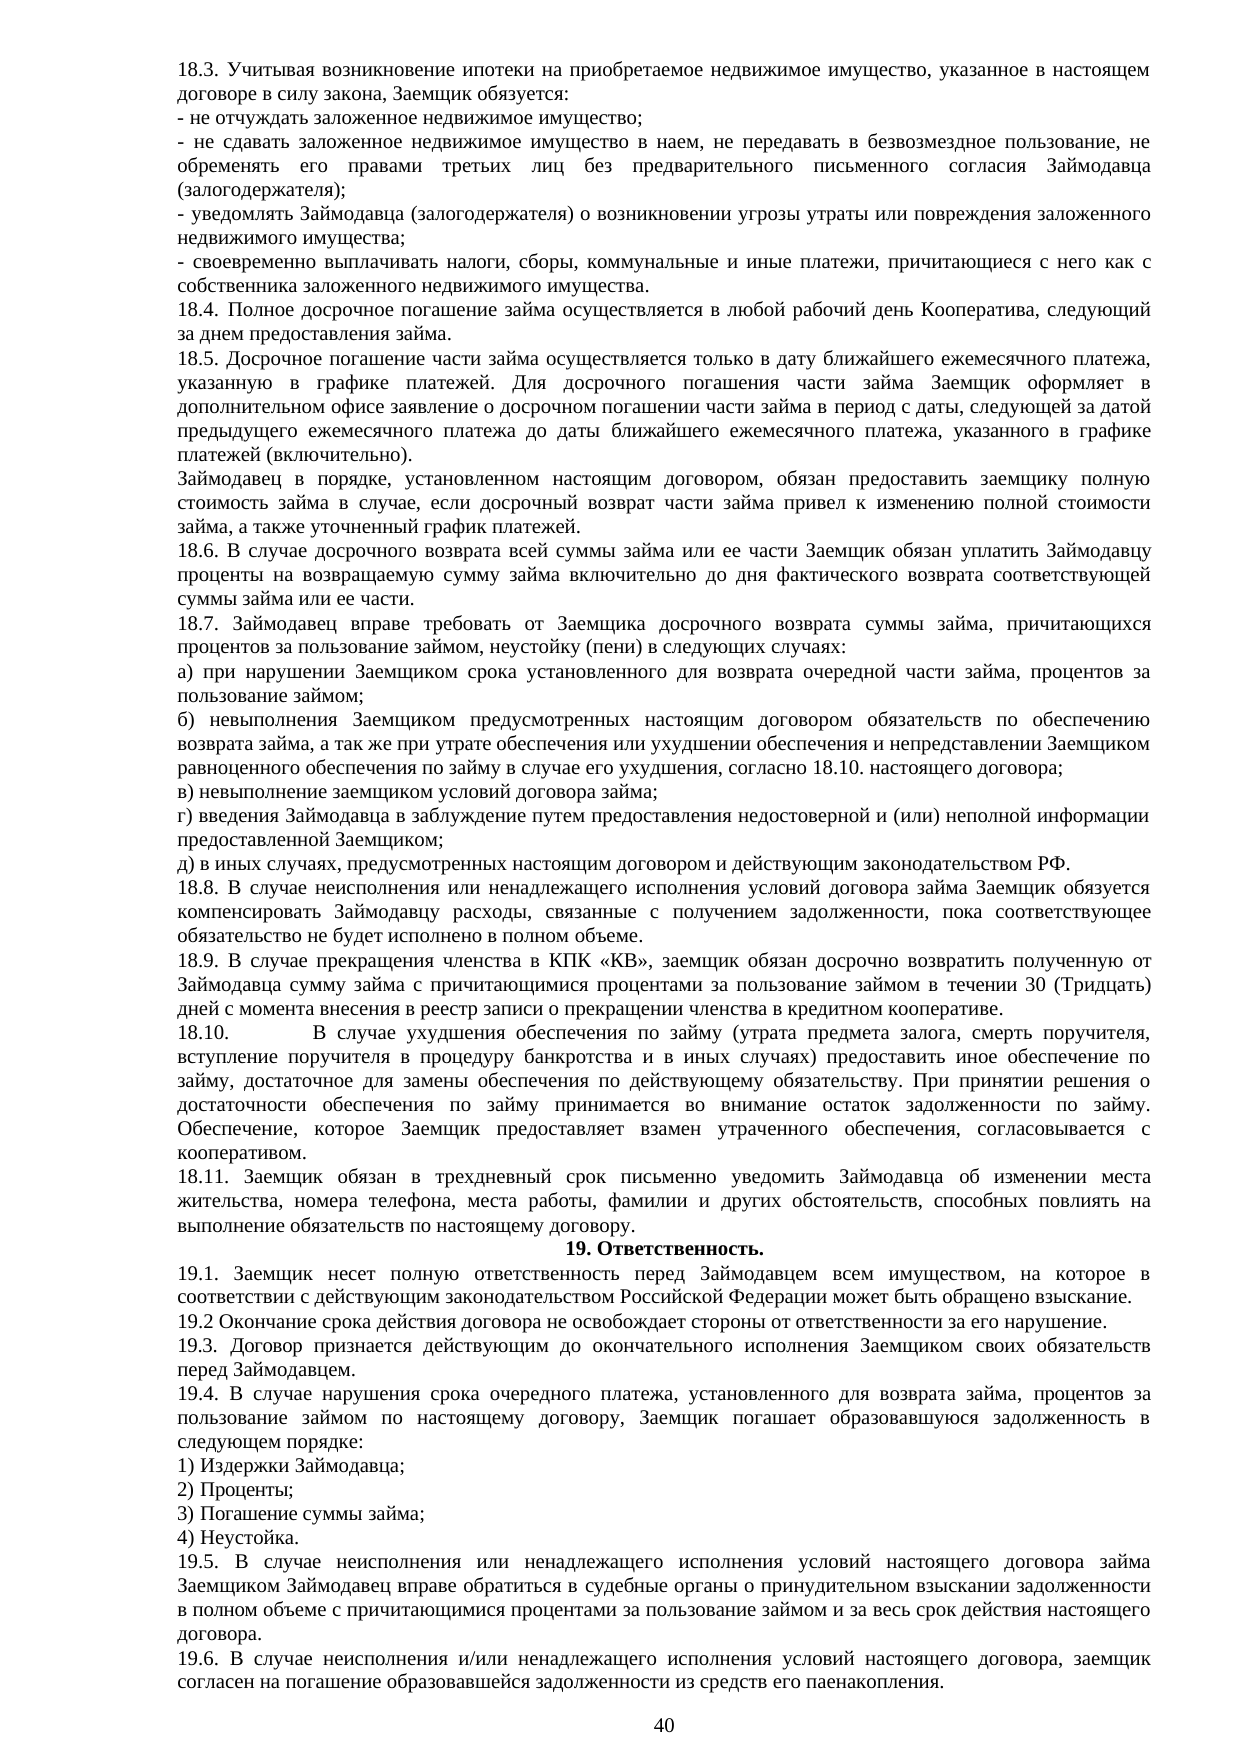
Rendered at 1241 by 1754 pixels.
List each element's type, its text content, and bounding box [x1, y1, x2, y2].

list В случае ухудшения обеспечения по займу (утрата предмета залога, смерть поручителя, вступление поручителя в процедуру банкротства и в иных случаях) предоставить иное обеспечение по займу, достаточное для замены обеспечения по действующему обязательству. При принятии решения о достаточности обеспечения по займу принимается во внимание остаток задолженности по займу. Обеспечение, которое Заемщик предоставляет взамен утраченного обеспечения, согласовывается с кооперативом. [177, 1020, 1152, 1164]
list В случае неисполнения или ненадлежащего исполнения условий настоящего договора займа Заемщиком Займодавец вправе обратиться в судебные органы о принудительном взыскании задолженности в полном объеме с причитающимися процентами за пользование займом и за весь срок действия настоящего договора. [177, 1549, 1152, 1645]
list Издержки Займодавца; [177, 1453, 1180, 1477]
list В случае нарушения срока очередного платежа, установленного для возврата займа, процентов за пользование займом по настоящему договору, Заемщик погашает образовавшуюся задолженность в следующем порядке: [177, 1381, 1151, 1453]
text д) в иных случаях, предусмотренных настоящим договором и действующим законодательством РФ. [177, 851, 1180, 875]
list В случае досрочного возврата всей суммы займа или ее части Заемщик обязан уплатить Займодавцу проценты на возвращаемую сумму займа включительно до дня фактического возврата соответствующей суммы займа или ее части. [177, 538, 1152, 610]
list не сдавать заложенное недвижимое имущество в наем, не передавать в безвозмездное пользование, не обременять его правами третьих лиц без предварительного письменного согласия Займодавца (залогодержателя); [177, 129, 1152, 201]
text а) при нарушении Заемщиком срока установленного для возврата очередной части займа, процентов за пользование займом; [177, 658, 1152, 707]
list уведомлять Займодавца (залогодержателя) о возникновении угрозы утраты или повреждения заложенного недвижимого имущества; [177, 201, 1152, 249]
subtitle Ответственность. [565, 1237, 1180, 1260]
text 19.1. Заемщик несет полную ответственность перед Займодавцем всем имуществом, на которое в соответствии с действующим законодательством Российской Федерации может быть обращено взыскание. [177, 1260, 1151, 1308]
list Погашение суммы займа; [177, 1501, 1180, 1525]
text Займодавец в порядке, установленном настоящим договором, обязан предоставить заемщику полную стоимость займа в случае, если досрочный возврат части займа привел к изменению полной стоимости займа, а также уточненный график платежей. [177, 466, 1151, 538]
list Учитывая возникновение ипотеки на приобретаемое недвижимое имущество, указанное в настоящем договоре в силу закона, Заемщик обязуется: [177, 57, 1151, 105]
list Заемщик обязан в трехдневный срок письменно уведомить Займодавца об изменении места жительства, номера телефона, места работы, фамилии и других обстоятельств, способных повлиять на выполнение обязательств по настоящему договору. [177, 1164, 1151, 1237]
list Займодавец вправе требовать от Заемщика досрочного возврата суммы займа, причитающихся процентов за пользование займом, неустойку (пени) в следующих случаях: [177, 610, 1151, 658]
text б) невыполнения Заемщиком предусмотренных настоящим договором обязательств по обеспечению возврата займа, а так же при утрате обеспечения или ухудшении обеспечения и непредставлении Заемщиком равноценного обеспечения по займу в случае его ухудшения, согласно 18.10. настоящего договора; [177, 707, 1151, 779]
list Полное досрочное погашение займа осуществляется в любой рабочий день Кооператива, следующий за днем предоставления займа. [177, 297, 1152, 345]
list Неустойка. [177, 1525, 1180, 1549]
text в) невыполнение заемщиком условий договора займа; [177, 779, 1180, 803]
list Проценты; [177, 1477, 1180, 1501]
text 19.2 Окончание срока действия договора не освобождает стороны от ответственности за его нарушение. [177, 1308, 1180, 1333]
list В случае прекращения членства в КПК «КВ», заемщик обязан досрочно возвратить полученную от Займодавца сумму займа с причитающимися процентами за пользование займом в течении 30 (Тридцать) дней с момента внесения в реестр записи о прекращении членства в кредитном кооперативе. [177, 947, 1152, 1020]
list В случае неисполнения и/или ненадлежащего исполнения условий настоящего договора, заемщик согласен на погашение образовавшейся задолженности из средств его паенакопления. [177, 1645, 1152, 1693]
list своевременно выплачивать налоги, сборы, коммунальные и иные платежи, причитающиеся с него как с собственника заложенного недвижимого имущества. [177, 250, 1152, 297]
list Досрочное погашение части займа осуществляется только в дату ближайшего ежемесячного платежа, указанную в графике платежей. Для досрочного погашения части займа Заемщик оформляет в дополнительном офисе заявление о досрочном погашении части займа в период с даты, следующей за датой предыдущего ежемесячного платежа до даты ближайшего ежемесячного платежа, указанного в графике платежей (включительно). [177, 346, 1152, 466]
list не отчуждать заложенное недвижимое имущество; [177, 105, 1180, 129]
text г) введения Займодавца в заблуждение путем предоставления недостоверной и (или) неполной информации предоставленной Заемщиком; [177, 804, 1151, 851]
list Договор признается действующим до окончательного исполнения Заемщиком своих обязательств перед Займодавцем. [177, 1333, 1151, 1381]
list В случае неисполнения или ненадлежащего исполнения условий договора займа Заемщик обязуется компенсировать Займодавцу расходы, связанные с получением задолженности, пока соответствующее обязательство не будет исполнено в полном объеме. [177, 875, 1151, 947]
